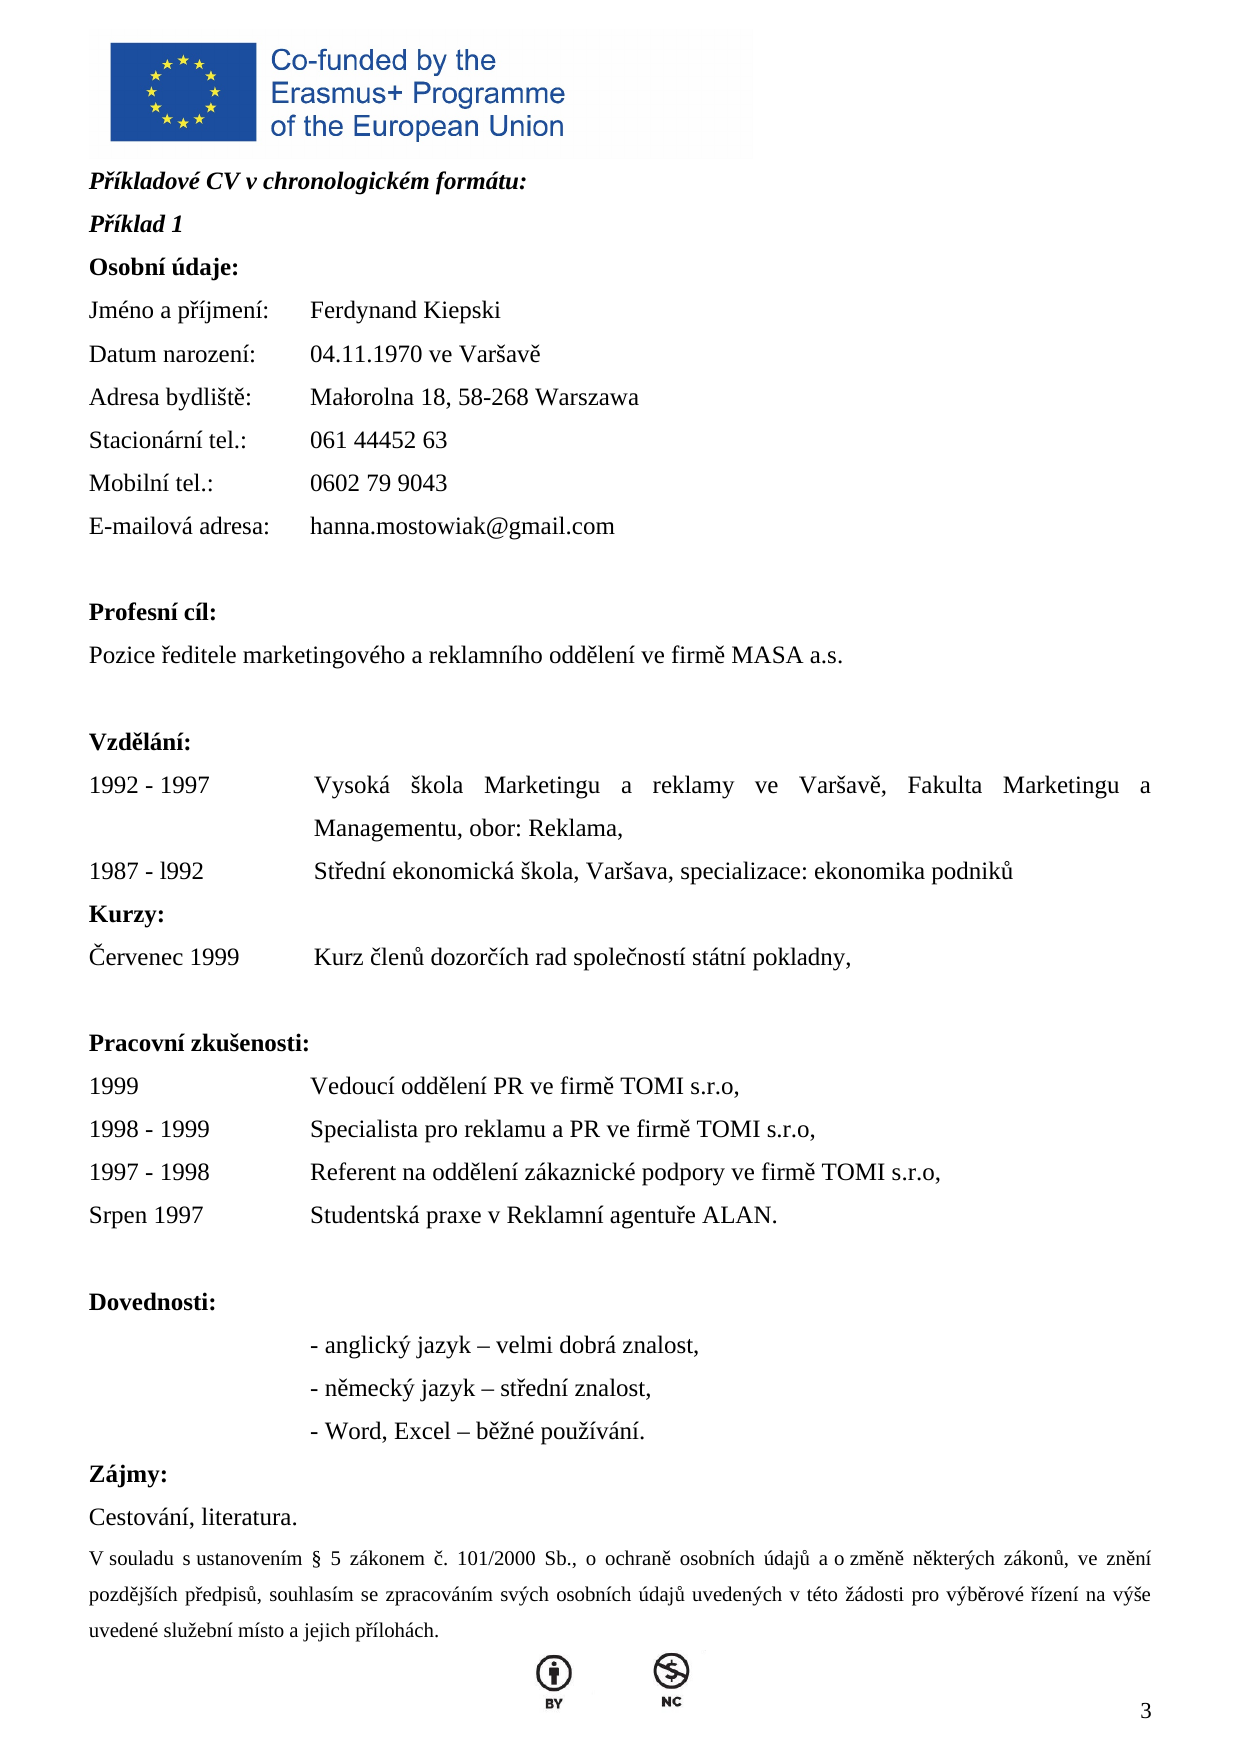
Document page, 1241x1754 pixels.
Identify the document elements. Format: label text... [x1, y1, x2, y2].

text Mobilní tel.: 0602 79 9043 [89, 468, 1152, 497]
text Osobní údaje: [89, 252, 1152, 281]
text Červenec 1999 Kurz členů dozorčích rad společností státní pokladny, [89, 942, 1152, 971]
text Příklad 1 [89, 209, 1152, 238]
text Pracovní zkušenosti: [89, 1028, 1152, 1057]
text Adresa bydliště: Małorolna 18, 58-268 Warszawa [89, 382, 1152, 411]
text Datum narození: 04.11.1970 ve Varšavě [89, 339, 1152, 367]
text Vzdělání: [89, 727, 1152, 756]
text Příkladové CV v chronologickém formátu: [89, 166, 1152, 195]
text Profesní cíl: [89, 597, 1152, 626]
text Cestování, literatura. [89, 1502, 1152, 1531]
text Zájmy: [89, 1459, 1152, 1488]
text - anglický jazyk – velmi dobrá znalost, [89, 1330, 1152, 1359]
text - německý jazyk – střední znalost, [236, 1373, 1152, 1402]
text V souladu s ustanovením § 5 zákonem č. 101/2000 Sb., o ochraně osobních údajů a o změně některých zákonů, ve znění pozdějších předpisů, souhlasím se zpracováním svých osobních údajů uvedených v této žádosti pro výběrové řízení na výše uvedené služební místo a jejich přílohách. [89, 1546, 1152, 1642]
picture [88, 29, 753, 159]
text Dovednosti: [89, 1287, 1152, 1316]
text Pozice ředitele marketingového a reklamního oddělení ve firmě MASA a.s. [89, 641, 1152, 669]
text 1998 - 1999 Specialista pro reklamu a PR ve firmě TOMI s.r.o, [89, 1114, 1152, 1143]
picture [477, 1632, 762, 1721]
text 1992 - 1997 Vysoká škola Marketingu a reklamy ve Varšavě, Fakulta Marketingu a Managementu, obor: Reklama, [89, 770, 1152, 842]
text Kurzy: [89, 899, 1152, 928]
text Stacionární tel.: 061 44452 63 [89, 425, 1152, 454]
text E-mailová adresa: hanna.mostowiak@gmail.com [89, 511, 1152, 540]
text Jméno a příjmení: Ferdynand Kiepski [89, 296, 1152, 324]
text Srpen 1997 Studentská praxe v Reklamní agentuře ALAN. [89, 1201, 1152, 1229]
text 1999 Vedoucí oddělení PR ve firmě TOMI s.r.o, [89, 1071, 1152, 1100]
text 1997 - 1998 Referent na oddělení zákaznické podpory ve firmě TOMI s.r.o, [89, 1157, 1152, 1186]
text - Word, Excel – běžné používání. [236, 1416, 1152, 1445]
text 1987 - l992 Střední ekonomická škola, Varšava, specializace: ekonomika podniků [89, 856, 1152, 885]
